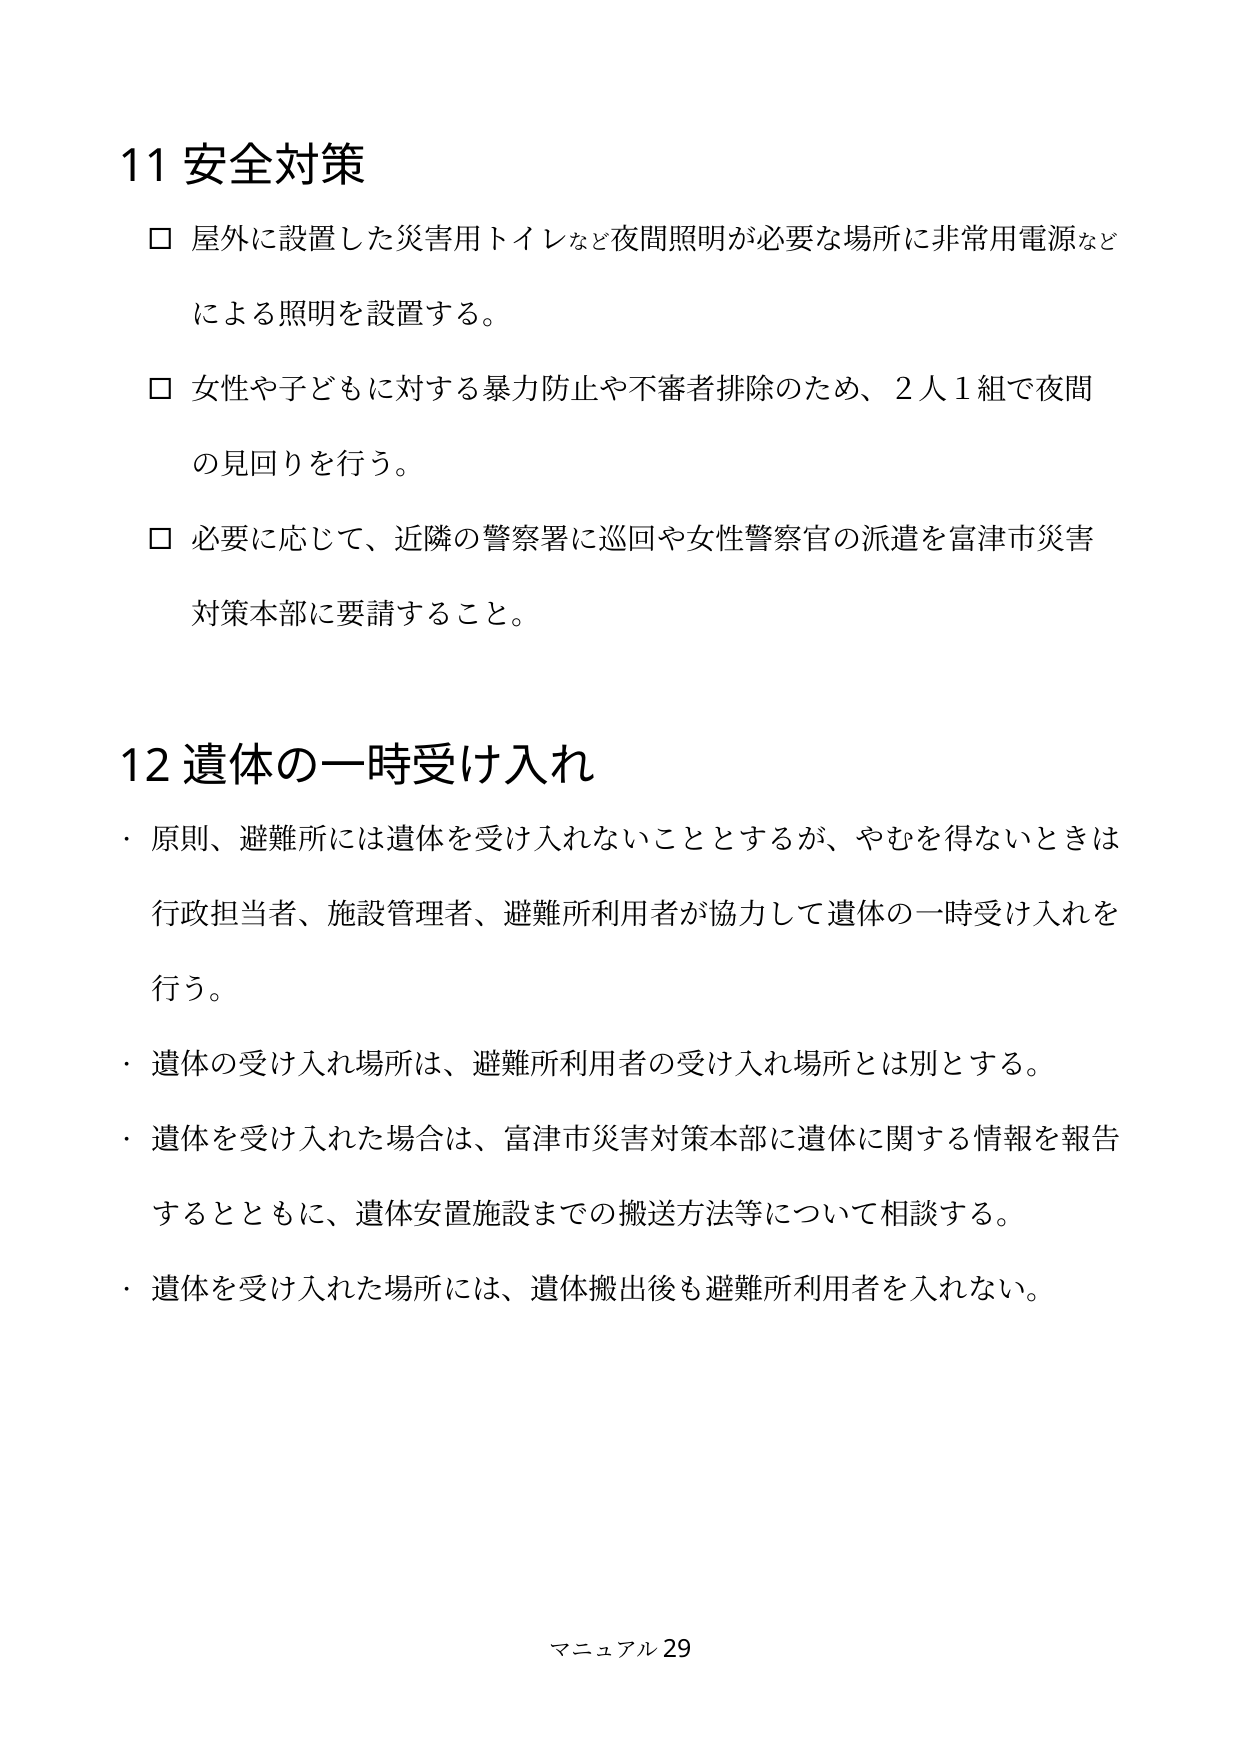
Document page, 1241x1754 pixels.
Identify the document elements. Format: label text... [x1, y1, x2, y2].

list 遺体の受け入れ場所は、避難所利用者の受け入れ場所とは別とする。 [122, 1024, 1122, 1099]
list 遺体を受け入れた場所には、遺体搬出後も避難所利用者を入れない。 [122, 1249, 1122, 1324]
list 女性や子どもに対する暴力防止や不審者排除のため、２人１組で夜間の見回りを行う。 [147, 349, 1122, 499]
list 屋外に設置した災害用トイレなど夜間照明が必要な場所に非常用電源などによる照明を設置する。 [147, 199, 1122, 349]
list 必要に応じて、近隣の警察署に巡回や女性警察官の派遣を富津市災害対策本部に要請すること。 [147, 499, 1122, 649]
list 遺体を受け入れた場合は、富津市災害対策本部に遺体に関する情報を報告するとともに、遺体安置施設までの搬送方法等について相談する。 [122, 1099, 1122, 1249]
list 原則、避難所には遺体を受け入れないこととするが、やむを得ないときは行政担当者、施設管理者、避難所利用者が協力して遺体の一時受け入れを行う。 [122, 799, 1122, 1024]
text 12 遺体の一時受け入れ [118, 724, 1122, 799]
text 11 安全対策 [118, 124, 1122, 199]
